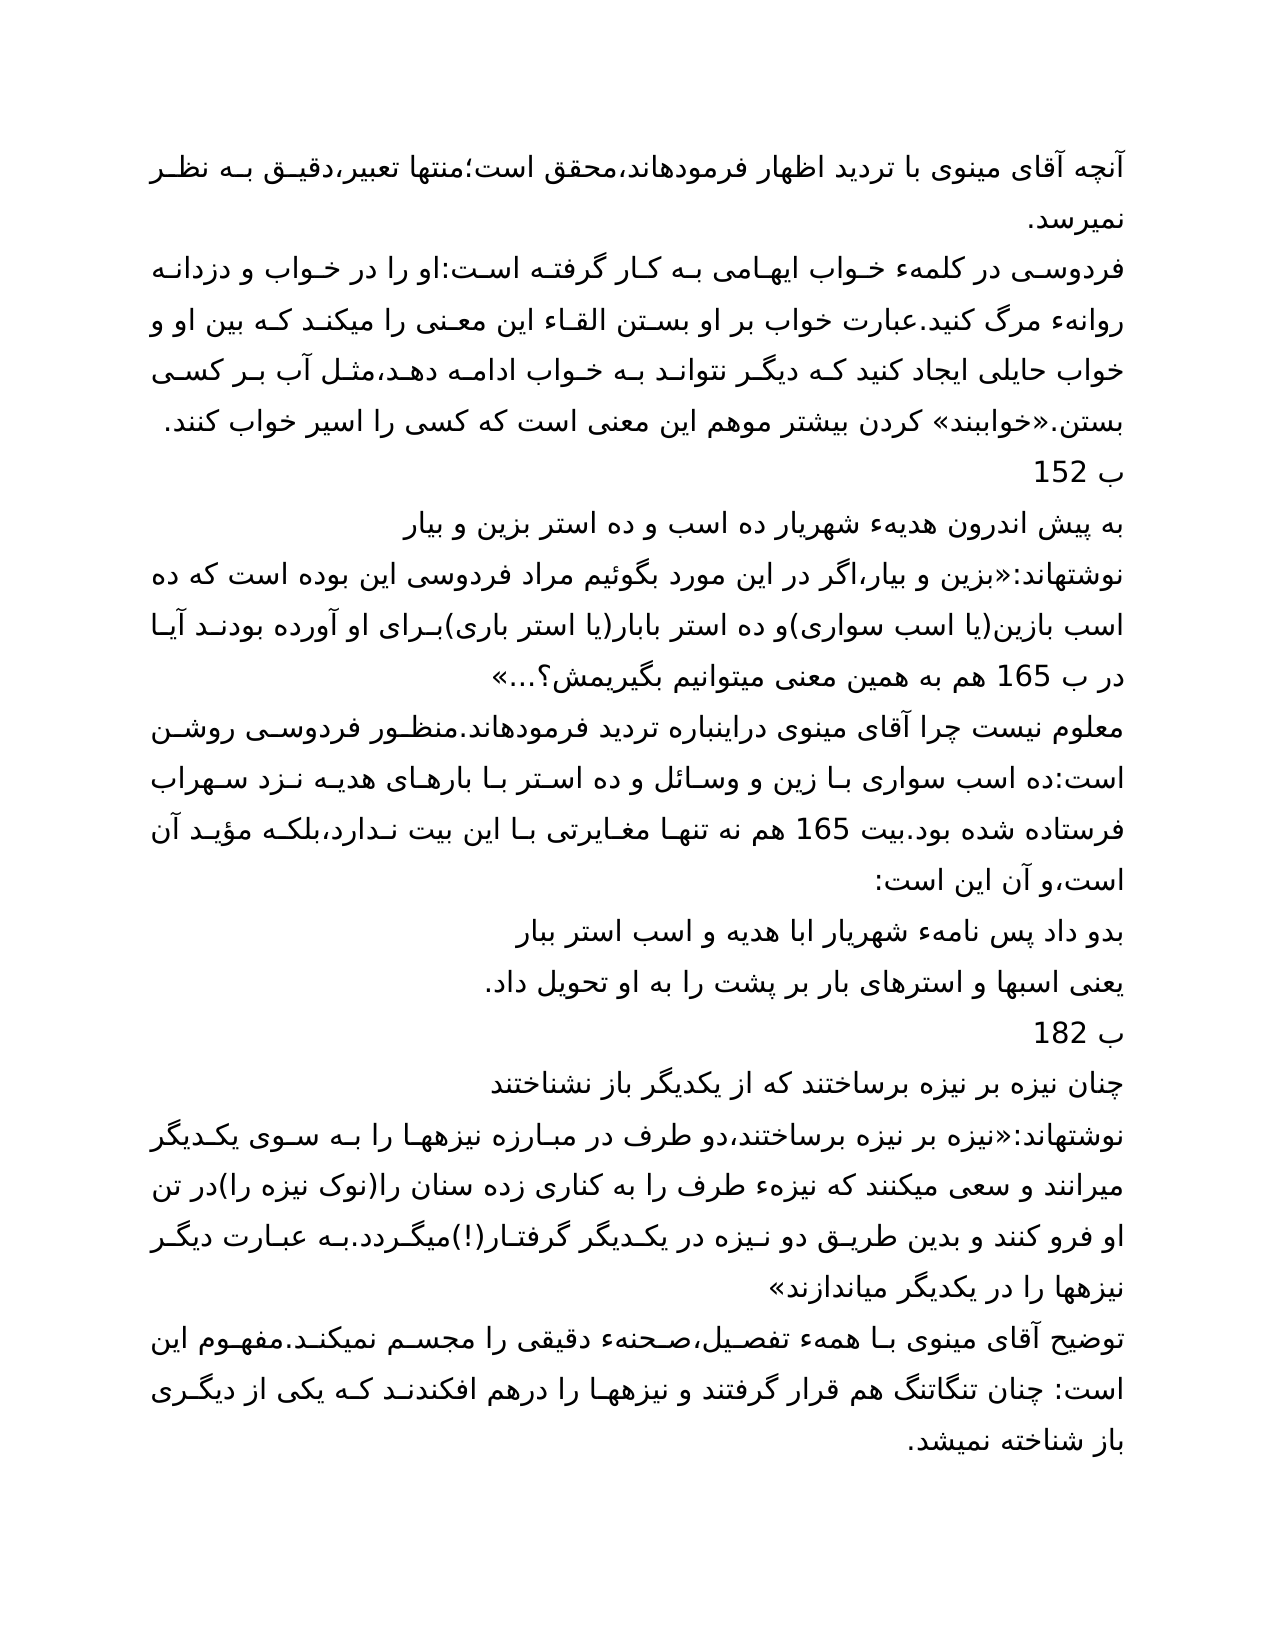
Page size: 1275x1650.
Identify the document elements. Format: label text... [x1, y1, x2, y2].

text چنان نیزه بر نیزه برساختند که از یکدیگر باز نشناختند [150, 1067, 1125, 1101]
text نوشته‏اند:«بزین و بیار،اگر در این مورد بگوئیم مراد فردوسی این بوده است که‏ ده اسب بازین(یا اسب سواری)و ده استر بابار(یا استر باری)برای او آورده بودند آیا در ب 165 هم به همین معنی می‏توانیم بگیریمش؟...» [150, 557, 1125, 693]
text یعنی اسب‏ها و استرهای بار بر پشت را به او تحویل داد. [150, 965, 1125, 999]
text فردوسی در کلمهء خواب ایهامی به کار گرفته است:او را در خواب و دزدانه روانهء مرگ کنید.عبارت خواب بر او بستن القاء این معنی را می‏کند که بین او و خواب حایلی‏ ایجاد کنید که دیگر نتواند به خواب ادامه دهد،مثل آب بر کسی بستن.«خواب‏بند» کردن بیشتر موهم این معنی است که کسی را اسیر خواب کنند. [150, 252, 1125, 439]
text ب 182 [150, 1016, 1125, 1050]
text به پیش اندرون هدیهء شهریار ده اسب و ده استر بزین و بیار [150, 507, 1125, 541]
text ب 152 [150, 456, 1125, 489]
text نوشته‏اند:«نیزه بر نیزه برساختند،دو طرف در مبارزه نیزه‏ها را به سوی یکدیگر می‏رانند و سعی می‏کنند که نیزهء طرف را به کناری زده سنان را(نوک نیزه را)در تن او فرو کنند و بدین طریق دو نیزه در یکدیگر گرفتار(!)می‏گردد.به عبارت دیگر نیزه‏ها را در یکدیگر می‏اندازند» [150, 1118, 1125, 1304]
text معلوم نیست چرا آقای مینوی دراین‏باره تردید فرموده‏اند.منظور فردوسی روشن‏ است:ده اسب سواری با زین و وسائل و ده استر با بارهای هدیه نزد سهراب فرستاده شده‏ بود.بیت 165 هم نه تنها مغایرتی با این بیت ندارد،بلکه مؤید آن است،و آن این است: [150, 710, 1125, 897]
text توضیح آقای مینوی با همهء تفصیل،صحنهء دقیقی را مجسم نمی‏کند.مفهوم این است: چنان تنگاتنگ هم قرار گرفتند و نیزه‏ها را درهم افکندند که یکی از دیگری باز شناخته‏ نمی‏شد. [150, 1322, 1125, 1457]
text آنچه آقای مینوی با تردید اظهار فرموده‏اند،محقق است؛منتها تعبیر،دقیق به نظر نمی‏رسد. [150, 150, 1125, 235]
text بدو داد پس نامهء شهریار ابا هدیه و اسب استر ببار [150, 914, 1125, 948]
